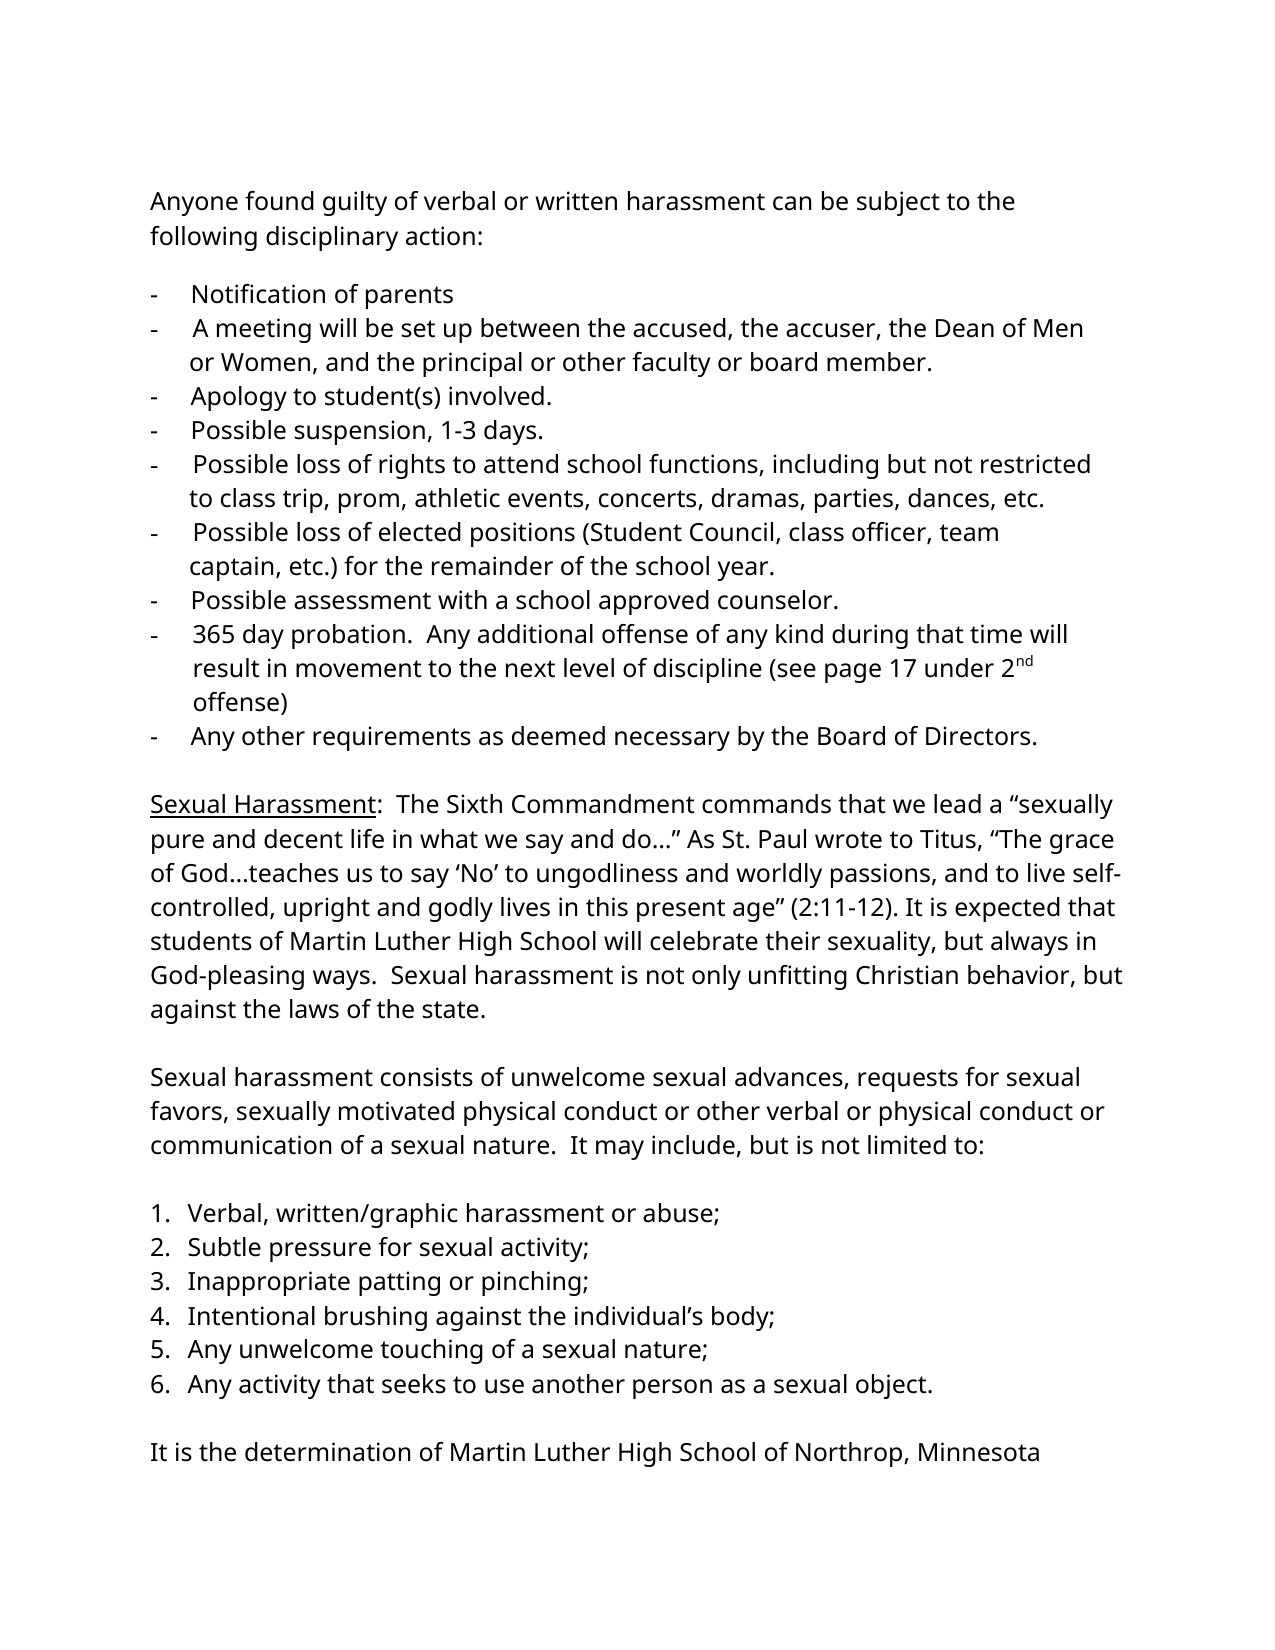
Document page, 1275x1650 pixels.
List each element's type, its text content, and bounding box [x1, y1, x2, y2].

list Any unwelcome touching of a sexual nature; [150, 1332, 1125, 1366]
text - Apology to student(s) involved. [150, 378, 1125, 412]
list Any activity that seeks to use another person as a sexual object. [150, 1366, 1125, 1400]
list Possible loss of rights to attend school functions, including but not restricted [150, 447, 1125, 481]
text - Any other requirements as deemed necessary by the Board of Directors. [150, 719, 1125, 753]
list Inappropriate patting or pinching; [150, 1264, 1125, 1298]
list 365 day probation. Any additional offense of any kind during that time will [150, 617, 1125, 651]
list Intentional brushing against the individual’s body; [150, 1298, 1125, 1332]
list Verbal, written/graphic harassment or abuse; [150, 1196, 1125, 1230]
list Possible loss of elected positions (Student Council, class officer, team [150, 515, 1125, 549]
text Sexual Harassment: The Sixth Commandment commands that we lead a “sexually pure and decent life in what we say and do…” As St. Paul wrote to Titus, “The grace of God…teaches us to say ‘No’ to ungodliness and worldly passions, and to live self-controlled, upright and godly lives in this present age” (2:11-12). It is expected that students of will celebrate their sexuality, but always in God-pleasing ways. Sexual harassment is not only unfitting Christian behavior, but against the laws of the state. [150, 787, 1125, 1026]
text or Women, and the principal or other faculty or board member. [150, 344, 1125, 378]
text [150, 1434, 1125, 1468]
list A meeting will be set up between the accused, the accuser, the Dean of Men [150, 310, 1125, 344]
text captain, etc.) for the remainder of the school year. [150, 549, 1125, 583]
text Anyone found guilty of verbal or written harassment can be subject to the following disciplinary action: [150, 184, 1125, 252]
text Sexual harassment consists of unwelcome sexual advances, requests for sexual favors, sexually motivated physical conduct or other verbal or physical conduct or communication of a sexual nature. It may include, but is not limited to: [150, 1060, 1125, 1162]
text - Notification of parents [150, 276, 1125, 310]
text - Possible suspension, 1-3 days. [150, 412, 1125, 447]
list Subtle pressure for sexual activity; [150, 1230, 1125, 1264]
text to class trip, prom, athletic events, concerts, dramas, parties, dances, etc. [150, 481, 1125, 515]
text result in movement to the next level of discipline (see page 17 under 2nd offense) [192, 651, 1125, 719]
text - Possible assessment with a school approved counselor. [150, 583, 1125, 617]
